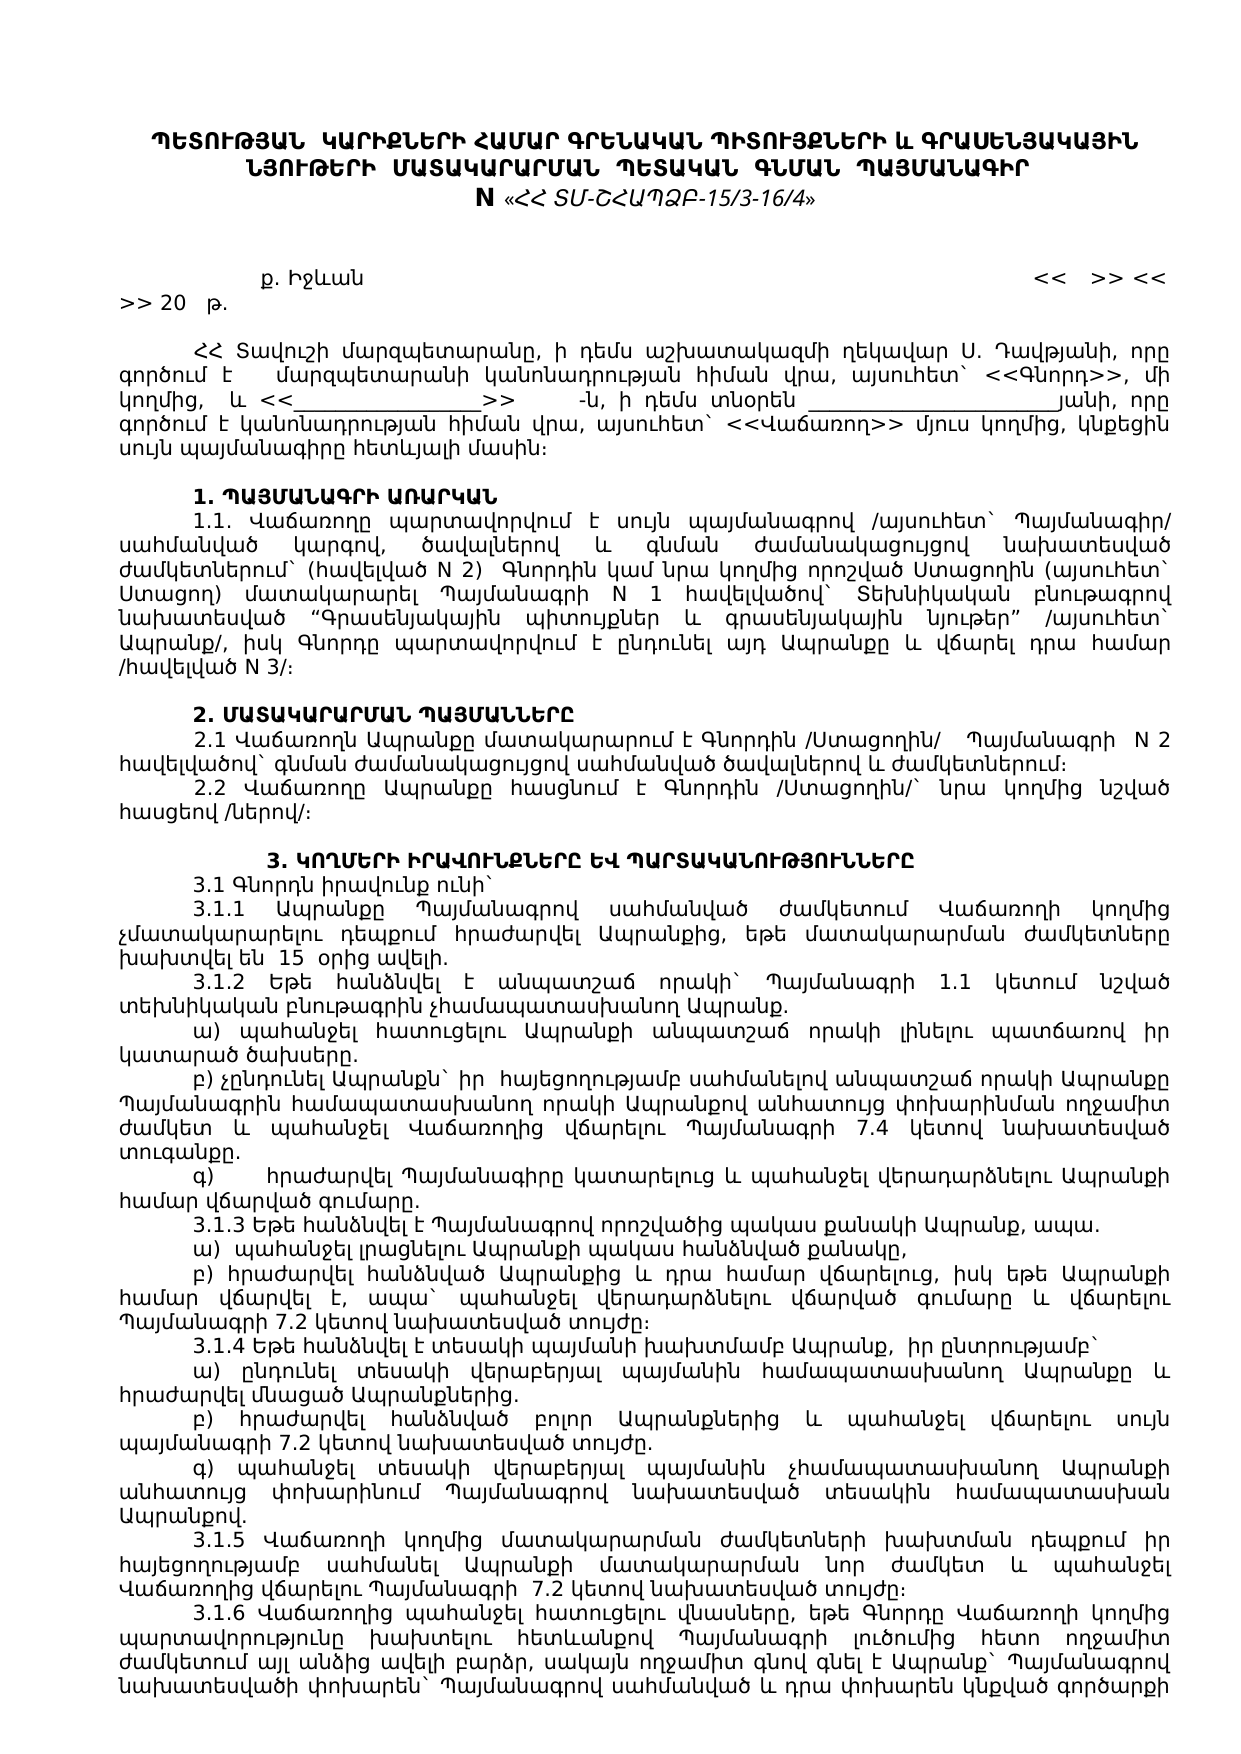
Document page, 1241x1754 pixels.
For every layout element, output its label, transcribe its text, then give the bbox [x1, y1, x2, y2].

text 3.1.3 Եթե հանձնվել է Պայմանագրով որոշվածից պակաս քանակի Ապրանք, ապա. [118, 1213, 1171, 1237]
text 3.1.5 Վաճառողի կողմից մատակարարման ժամկետների խախտման դեպքում իր հայեցողությամբ սահմանել Ապրանքի մատակարարման նոր ժամկետ և պահանջել Վաճառողից վճարելու Պայմանագրի 7.2 կետով նախատեսված տույժը։ [118, 1528, 1171, 1601]
text բ) չընդունել Ապրանքն` իր հայեցողությամբ սահմանելով անպատշաճ որակի Ապրանքը Պայմանագրին համապատասխանող որակի Ապրանքով անհատույց փոխարինման ողջամիտ ժամկետ և պահանջել Վաճառողից վճարելու Պայմանագրի 7.4 կետով նախատեսված տուգանքը. [118, 1067, 1171, 1164]
text 3.1 Գնորդն իրավունք ունի` [118, 873, 1171, 897]
text 3.1.4 Եթե հանձնվել է տեսակի պայմանի խախտմամբ Ապրանք, իր ընտրությամբ` [118, 1334, 1171, 1359]
text 2.2 Վաճառողը Ապրանքը հասցնում է Գնորդին /Ստացողին/` նրա կողմից նշված հասցեով /ներով/։ [118, 776, 1171, 825]
text 1.1. Վաճառողը պարտավորվում է սույն պայմանագրով /այսուհետ` Պայմանագիր/ սահմանված կարգով, ծավալներով և գնման ժամանակացույցով նախատեսված ժամկետներում` (հավելված N 2) Գնորդին կամ նրա կողմից որոշված Ստացողին (այսուհետ` Ստացող) մատակարարել Պայմանագրի N 1 հավելվածով` Տեխնիկական բնութագրով նախատեսված “Գրասենյակային պիտույքներ և գրասենյակային նյութեր” /այսուհետ` Ապրանք/, իսկ Գնորդը պարտավորվում է ընդունել այդ Ապրանքը և վճարել դրա համար /հավելված N 3/։ [118, 509, 1171, 679]
text 2. ՄԱՏԱԿԱՐԱՐՄԱՆ ՊԱՅՄԱՆՆԵՐԸ [118, 703, 1171, 728]
text ա) պահանջել հատուցելու Ապրանքի անպատշաճ որակի լինելու պատճառով իր կատարած ծախսերը. [118, 1019, 1171, 1067]
text ՊԵՏՈՒԹՅԱՆ ԿԱՐԻՔՆԵՐԻ ՀԱՄԱՐ ԳՐԵՆԱԿԱՆ ՊԻՏՈՒՅՔՆԵՐԻ և ԳՐԱՍԵՆՅԱԿԱՅԻՆ ՆՅՈՒԹԵՐԻ ՄԱՏԱԿԱՐԱՐՄԱՆ ՊԵՏԱԿԱՆ ԳՆՄԱՆ ՊԱՅՄԱՆԱԳԻՐ [104, 128, 1171, 182]
text 3.1.2 Եթե հանձնվել է անպատշաճ որակի` Պայմանագրի 1.1 կետում նշված տեխնիկական բնութագրին չհամապատասխանող Ապրանք. [118, 970, 1171, 1019]
text 3.1.1 Ապրանքը Պայմանագրով սահմանված ժամկետում Վաճառողի կողմից չմատակարարելու դեպքում հրաժարվել Ապրանքից, եթե մատակարարման ժամկետները խախտվել են 15 օրից ավելի. [118, 897, 1171, 970]
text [118, 1601, 1171, 1698]
text ՀՀ Տավուշի մարզպետարանը, ի դեմս աշխատակազմի ղեկավար Ս. Դավթյանի, որը գործում է մարզպետարանի կանոնադրության հիման վրա, այսուհետ` <<Գնորդ>>, մի կողմից, և <<__________________>> -ն, ի դեմս տնօրեն ________________________յանի, որը գործում է կանոնադրության հիման վրա, այսուհետ` <<Վաճառող>> մյուս կողմից, կնքեցին սույն պայմանագիրը հետևյալի մասին։ [118, 339, 1171, 461]
text 2.1 Վաճառողն Ապրանքը մատակարարում է Գնորդին /Ստացողին/ Պայմանագրի N 2 հավելվածով` գնման ժամանակացույցով սահմանված ծավալներով և ժամկետներում։ [118, 728, 1171, 776]
text բ) հրաժարվել հանձնված Ապրանքից և դրա համար վճարելուց, իսկ եթե Ապրանքի համար վճարվել է, ապա` պահանջել վերադարձնելու վճարված գումարը և վճարելու Պայմանագրի 7.2 կետով նախատեսված տույժը։ [118, 1262, 1171, 1334]
text 1. ՊԱՅՄԱՆԱԳՐԻ ԱՌԱՐԿԱՆ [118, 485, 1171, 509]
text ք. Իջևան << >> << >> 20 թ. [118, 266, 1171, 315]
text բ) հրաժարվել հանձնված բոլոր Ապրանքներից և պահանջել վճարելու սույն պայմանագրի 7.2 կետով նախատեսված տույժը. [118, 1407, 1171, 1456]
text գ) պահանջել տեսակի վերաբերյալ պայմանին չհամապատասխանող Ապրանքի անհատույց փոխարինում Պայմանագրով նախատեսված տեսակին համապատասխան Ապրանքով. [118, 1456, 1171, 1528]
text ա) պահանջել լրացնելու Ապրանքի պակաս հանձնված քանակը, [118, 1237, 1171, 1262]
text N «ՀՀ ՏՄ-ՇՀԱՊՁԲ-15/3-16/4» [104, 182, 1171, 213]
text ա) ընդունել տեսակի վերաբերյալ պայմանին համապատասխանող Ապրանքը և հրաժարվել մնացած Ապրանքներից. [118, 1359, 1171, 1407]
text 3. ԿՈՂՄԵՐԻ ԻՐԱՎՈՒՆՔՆԵՐԸ ԵՎ ՊԱՐՏԱԿԱՆՈՒԹՅՈՒՆՆԵՐԸ [118, 849, 1171, 873]
text գ) հրաժարվել Պայմանագիրը կատարելուց և պահանջել վերադարձնելու Ապրանքի համար վճարված գումարը. [118, 1164, 1171, 1213]
